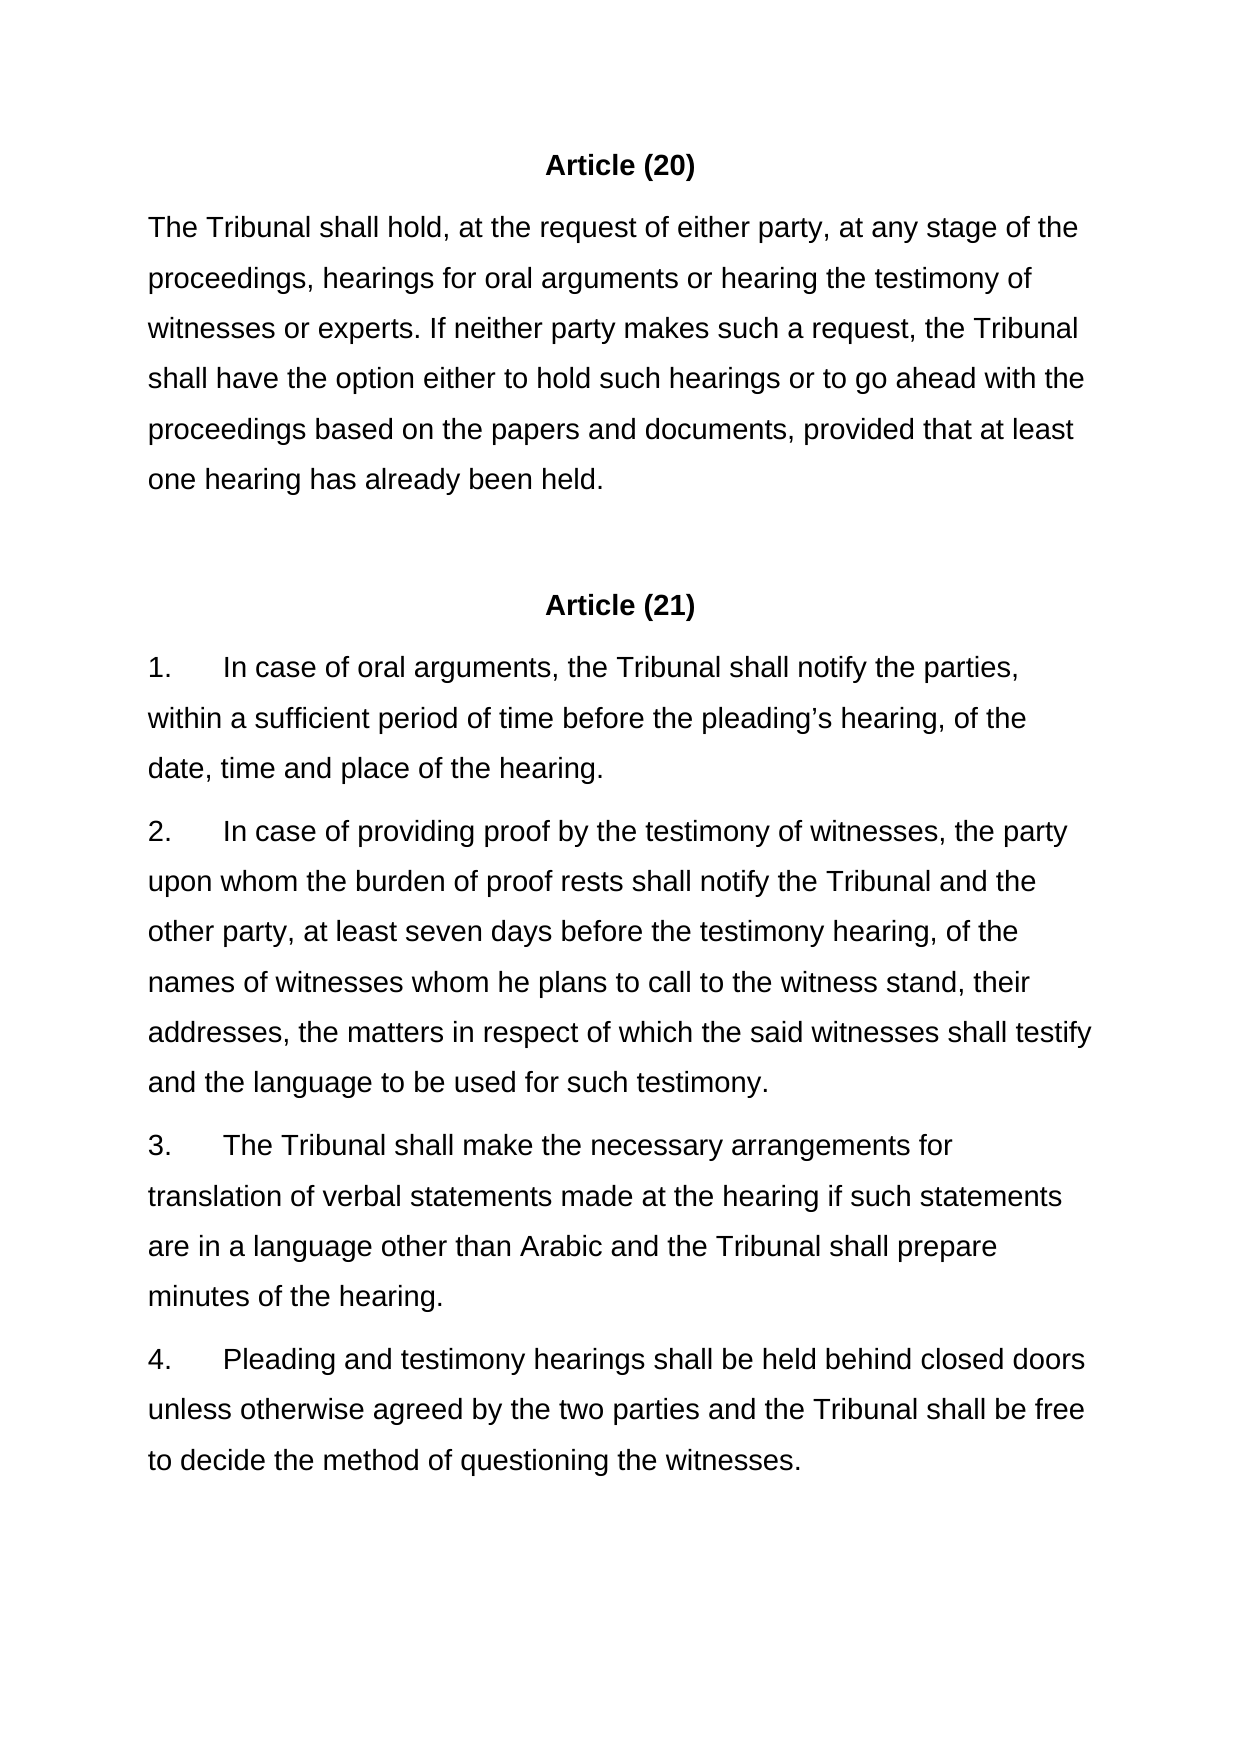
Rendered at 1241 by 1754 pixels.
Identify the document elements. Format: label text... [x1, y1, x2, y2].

text Article (21) [148, 588, 1093, 621]
text Article (20) [148, 148, 1093, 181]
text The Tribunal shall hold, at the request of either party, at any stage of the proceedings, hearings for oral arguments or hearing the testimony of witnesses or experts. If neither party makes such a request, the Tribunal shall have the option either to hold such hearings or to go ahead with the proceedings based on the papers and documents, provided that at least one hearing has already been held. [148, 210, 1093, 496]
list The Tribunal shall make the necessary arrangements for translation of verbal statements made at the hearing if such statements are in a language other than Arabic and the Tribunal shall prepare minutes of the hearing. [148, 1128, 1093, 1313]
list Pleading and testimony hearings shall be held behind closed doors unless otherwise agreed by the two parties and the Tribunal shall be free to decide the method of questioning the witnesses. [148, 1342, 1093, 1476]
list In case of providing proof by the testimony of witnesses, the party upon whom the burden of proof rests shall notify the Tribunal and the other party, at least seven days before the testimony hearing, of the names of witnesses whom he plans to call to the witness stand, their addresses, the matters in respect of which the said witnesses shall testify and the language to be used for such testimony. [148, 814, 1093, 1099]
list In case of oral arguments, the Tribunal shall notify the parties, within a sufficient period of time before the pleading’s hearing, of the date, time and place of the hearing. [148, 650, 1093, 784]
